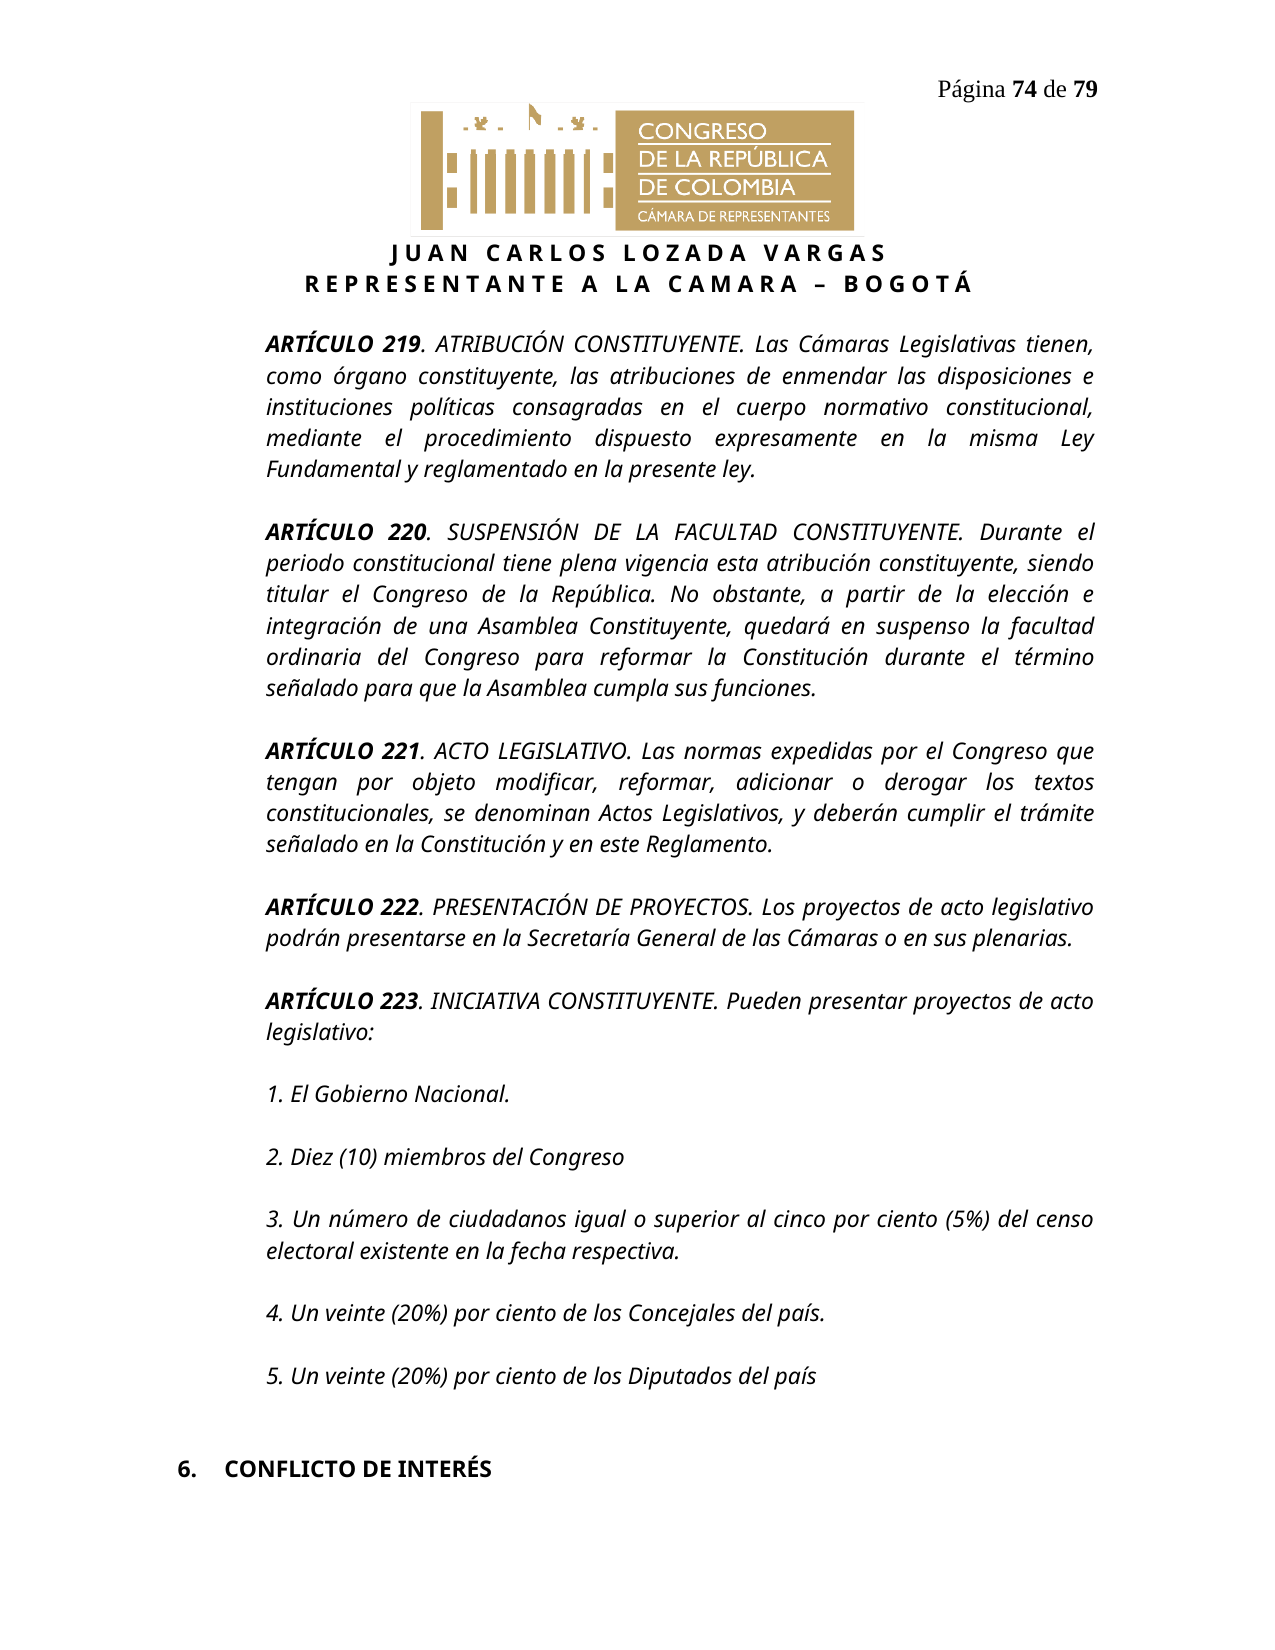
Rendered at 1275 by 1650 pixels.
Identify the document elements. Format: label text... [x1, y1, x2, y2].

text ARTÍCULO 221. ACTO LEGISLATIVO. Las normas expedidas por el Congreso que tengan por objeto modificar, reformar, adicionar o derogar los textos constitucionales, se denominan Actos Legislativos, y deberán cumplir el trámite señalado en la Constitución y en este Reglamento. [266, 734, 1098, 859]
list CONFLICTO DE INTERÉS [177, 1453, 1098, 1484]
text 5. Un veinte (20%) por ciento de los Diputados del país [266, 1359, 1098, 1391]
text 3. Un número de ciudadanos igual o superior al cinco por ciento (5%) del censo electoral existente en la fecha respectiva. [266, 1203, 1098, 1266]
text 1. El Gobierno Nacional. [266, 1078, 1098, 1109]
text ARTÍCULO 223. INICIATIVA CONSTITUYENTE. Pueden presentar proyectos de acto legislativo: [266, 984, 1098, 1047]
text ARTÍCULO 222. PRESENTACIÓN DE PROYECTOS. Los proyectos de acto legislativo podrán presentarse en la Secretaría General de las Cámaras o en sus plenarias. [266, 891, 1098, 953]
picture [410, 102, 865, 237]
text 2. Diez (10) miembros del Congreso [266, 1141, 1098, 1172]
text 4. Un veinte (20%) por ciento de los Concejales del país. [266, 1297, 1098, 1328]
text ARTÍCULO 220. SUSPENSIÓN DE LA FACULTAD CONSTITUYENTE. Durante el periodo constitucional tiene plena vigencia esta atribución constituyente, siendo titular el Congreso de la República. No obstante, a partir de la elección e integración de una Asamblea Constituyente, quedará en suspenso la facultad ordinaria del Congreso para reformar la Constitución durante el término señalado para que la Asamblea cumpla sus funciones. [266, 516, 1098, 703]
text ARTÍCULO 219. ATRIBUCIÓN CONSTITUYENTE. Las Cámaras Legislativas tienen, como órgano constituyente, las atribuciones de enmendar las disposiciones e instituciones políticas consagradas en el cuerpo normativo constitucional, mediante el procedimiento dispuesto expresamente en la misma Ley Fundamental y reglamentado en la presente ley. [266, 328, 1098, 484]
